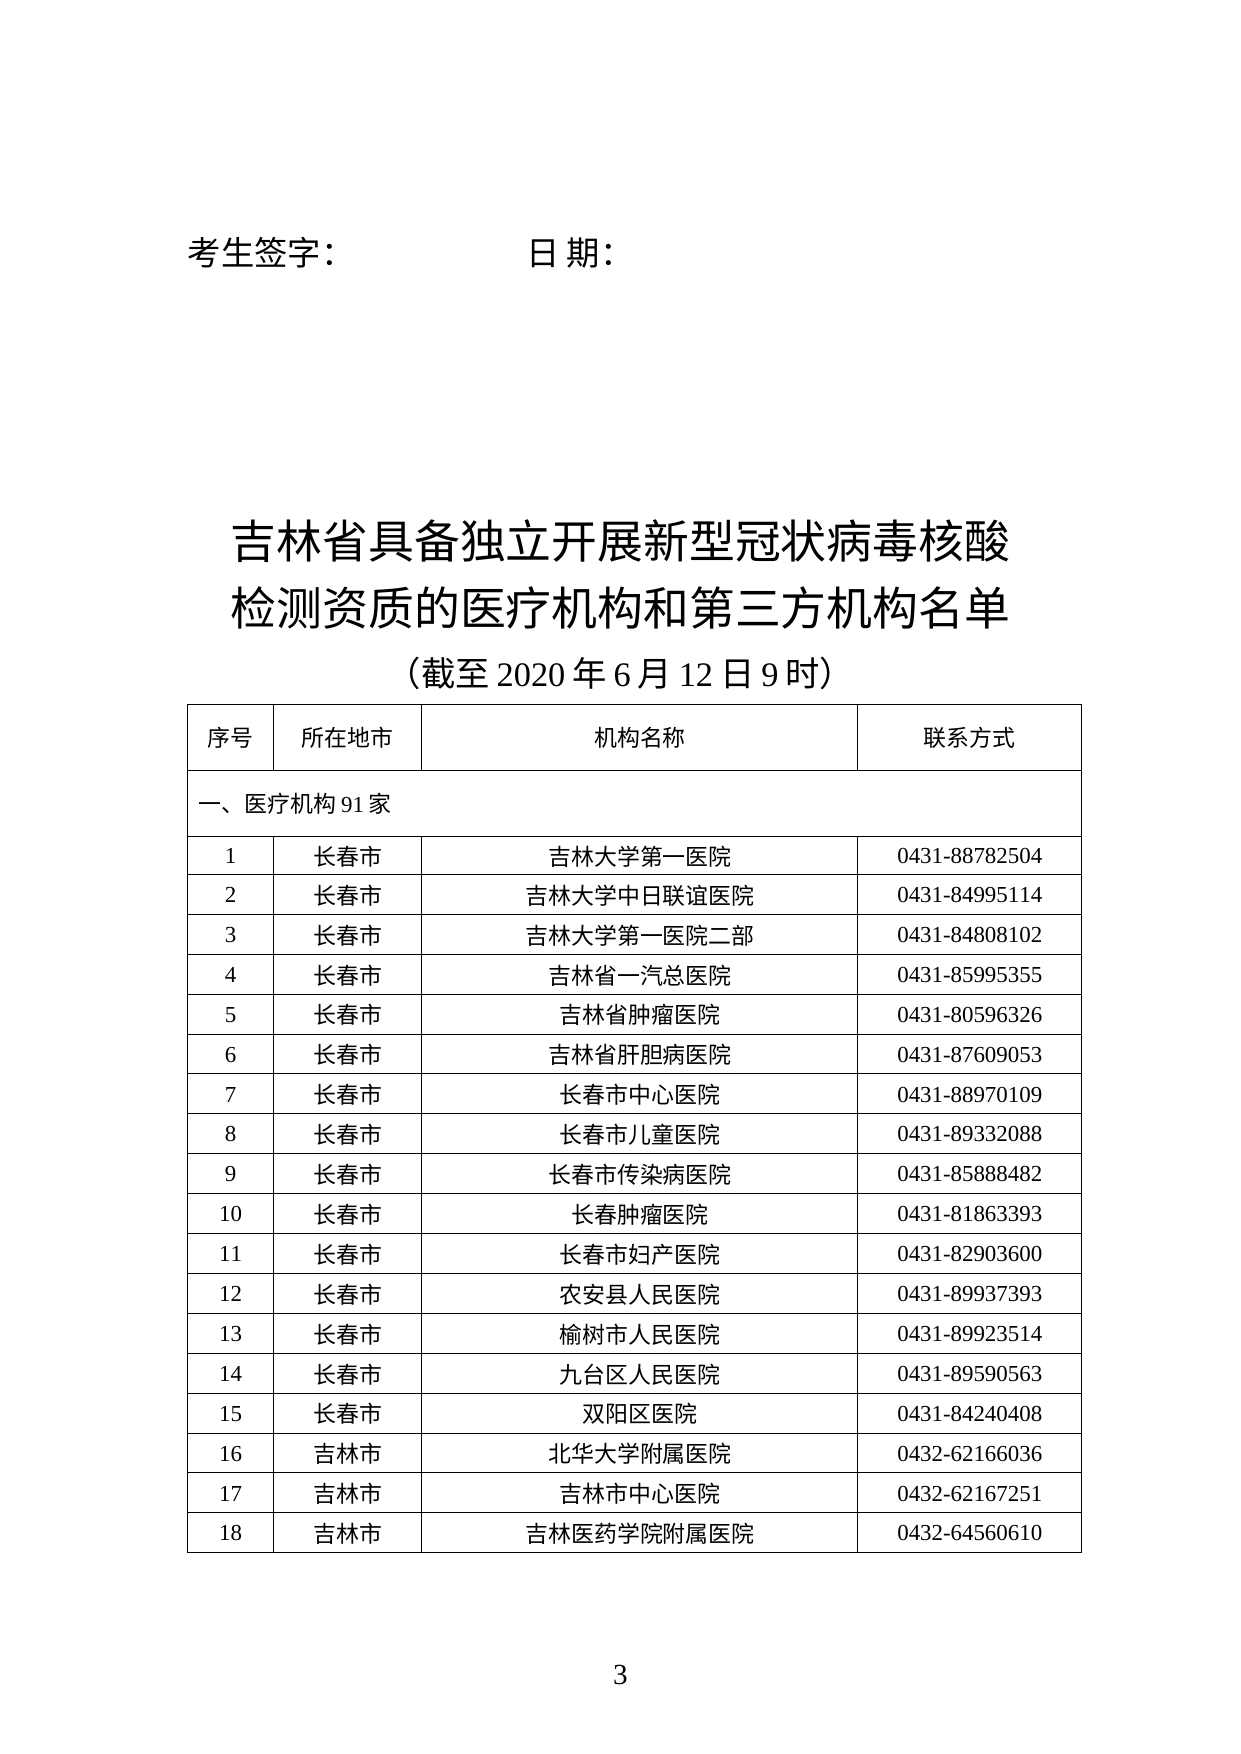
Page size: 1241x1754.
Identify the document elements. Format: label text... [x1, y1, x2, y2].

table_cell 长春市中心医院 [422, 1074, 857, 1113]
table_cell 吉林市 [274, 1473, 421, 1512]
table_cell 长春肿瘤医院 [422, 1194, 857, 1233]
table_cell 0431-84808102 [858, 915, 1081, 954]
table_cell 1 [188, 837, 273, 874]
table_cell 吉林大学第一医院二部 [422, 915, 857, 954]
table_cell 4 [188, 955, 273, 993]
text （截至2020年6月12日9时） [187, 638, 1053, 703]
table_cell 0431-88970109 [858, 1074, 1081, 1113]
table_cell 吉林市 [274, 1513, 421, 1552]
table_cell 0431-88782504 [858, 837, 1081, 874]
table_cell 3 [188, 915, 273, 954]
table_cell 9 [188, 1154, 273, 1193]
table_cell 长春市 [274, 1074, 421, 1113]
table_cell 10 [188, 1194, 273, 1233]
table_cell 长春市 [274, 875, 421, 914]
table_cell 吉林市中心医院 [422, 1473, 857, 1512]
table_cell 17 [188, 1473, 273, 1512]
table_cell 0431-89923514 [858, 1314, 1081, 1353]
table_cell 长春市 [274, 915, 421, 954]
table_cell 吉林医药学院附属医院 [422, 1513, 857, 1552]
table_header 机构名称 [422, 705, 857, 769]
table_header 序号 [188, 705, 273, 769]
table_cell 长春市 [274, 1354, 421, 1392]
table_cell 长春市传染病医院 [422, 1154, 857, 1193]
table_cell 14 [188, 1354, 273, 1392]
text 考生签字： 日 期： [187, 219, 1053, 277]
table_cell 吉林省肝胆病医院 [422, 1035, 857, 1073]
table_cell 长春市 [274, 1274, 421, 1313]
table_cell 吉林省一汽总医院 [422, 955, 857, 993]
table_cell 0431-82903600 [858, 1234, 1081, 1273]
table_cell 九台区人民医院 [422, 1354, 857, 1392]
table_cell 长春市 [274, 955, 421, 993]
table_cell 长春市妇产医院 [422, 1234, 857, 1273]
table_cell 11 [188, 1234, 273, 1273]
table_cell 长春市 [274, 1314, 421, 1353]
table_cell 13 [188, 1314, 273, 1353]
table_cell 2 [188, 875, 273, 914]
table_cell 长春市 [274, 1234, 421, 1273]
table_cell 长春市 [274, 1194, 421, 1233]
table_cell 0432-64560610 [858, 1513, 1081, 1552]
table_cell 0432-62166036 [858, 1434, 1081, 1472]
table_cell 0431-80596326 [858, 995, 1081, 1033]
table_cell 双阳区医院 [422, 1394, 857, 1432]
table_cell 18 [188, 1513, 273, 1552]
table_cell 长春市儿童医院 [422, 1114, 857, 1153]
table_cell 0432-62167251 [858, 1473, 1081, 1512]
table_cell 0431-84995114 [858, 875, 1081, 914]
table_cell 长春市 [274, 1154, 421, 1193]
table_cell 一、医疗机构91家 [188, 771, 1081, 836]
table_cell 长春市 [274, 837, 421, 874]
table_cell 长春市 [274, 1394, 421, 1432]
table_cell 6 [188, 1035, 273, 1073]
table_cell 16 [188, 1434, 273, 1472]
table_cell 0431-85888482 [858, 1154, 1081, 1193]
table_cell 长春市 [274, 1035, 421, 1073]
table_cell 农安县人民医院 [422, 1274, 857, 1313]
table_cell 0431-85995355 [858, 955, 1081, 993]
table_cell 7 [188, 1074, 273, 1113]
table_header 联系方式 [858, 705, 1081, 769]
table_cell 北华大学附属医院 [422, 1434, 857, 1472]
table_cell 0431-89332088 [858, 1114, 1081, 1153]
table_cell 0431-81863393 [858, 1194, 1081, 1233]
table_cell 12 [188, 1274, 273, 1313]
table_cell 吉林市 [274, 1434, 421, 1472]
text 吉林省具备独立开展新型冠状病毒核酸 [187, 506, 1053, 572]
table_cell 长春市 [274, 1114, 421, 1153]
table_cell 8 [188, 1114, 273, 1153]
table_cell 吉林省肿瘤医院 [422, 995, 857, 1033]
text 检测资质的医疗机构和第三方机构名单 [187, 572, 1053, 638]
table_cell 0431-87609053 [858, 1035, 1081, 1073]
table_cell 5 [188, 995, 273, 1033]
table_header 所在地市 [274, 705, 421, 769]
table_cell 0431-89590563 [858, 1354, 1081, 1392]
table_cell 0431-84240408 [858, 1394, 1081, 1432]
table_cell 吉林大学中日联谊医院 [422, 875, 857, 914]
table_cell 15 [188, 1394, 273, 1432]
table_cell 吉林大学第一医院 [422, 837, 857, 874]
table_cell 0431-89937393 [858, 1274, 1081, 1313]
table_cell 长春市 [274, 995, 421, 1033]
table_cell 榆树市人民医院 [422, 1314, 857, 1353]
